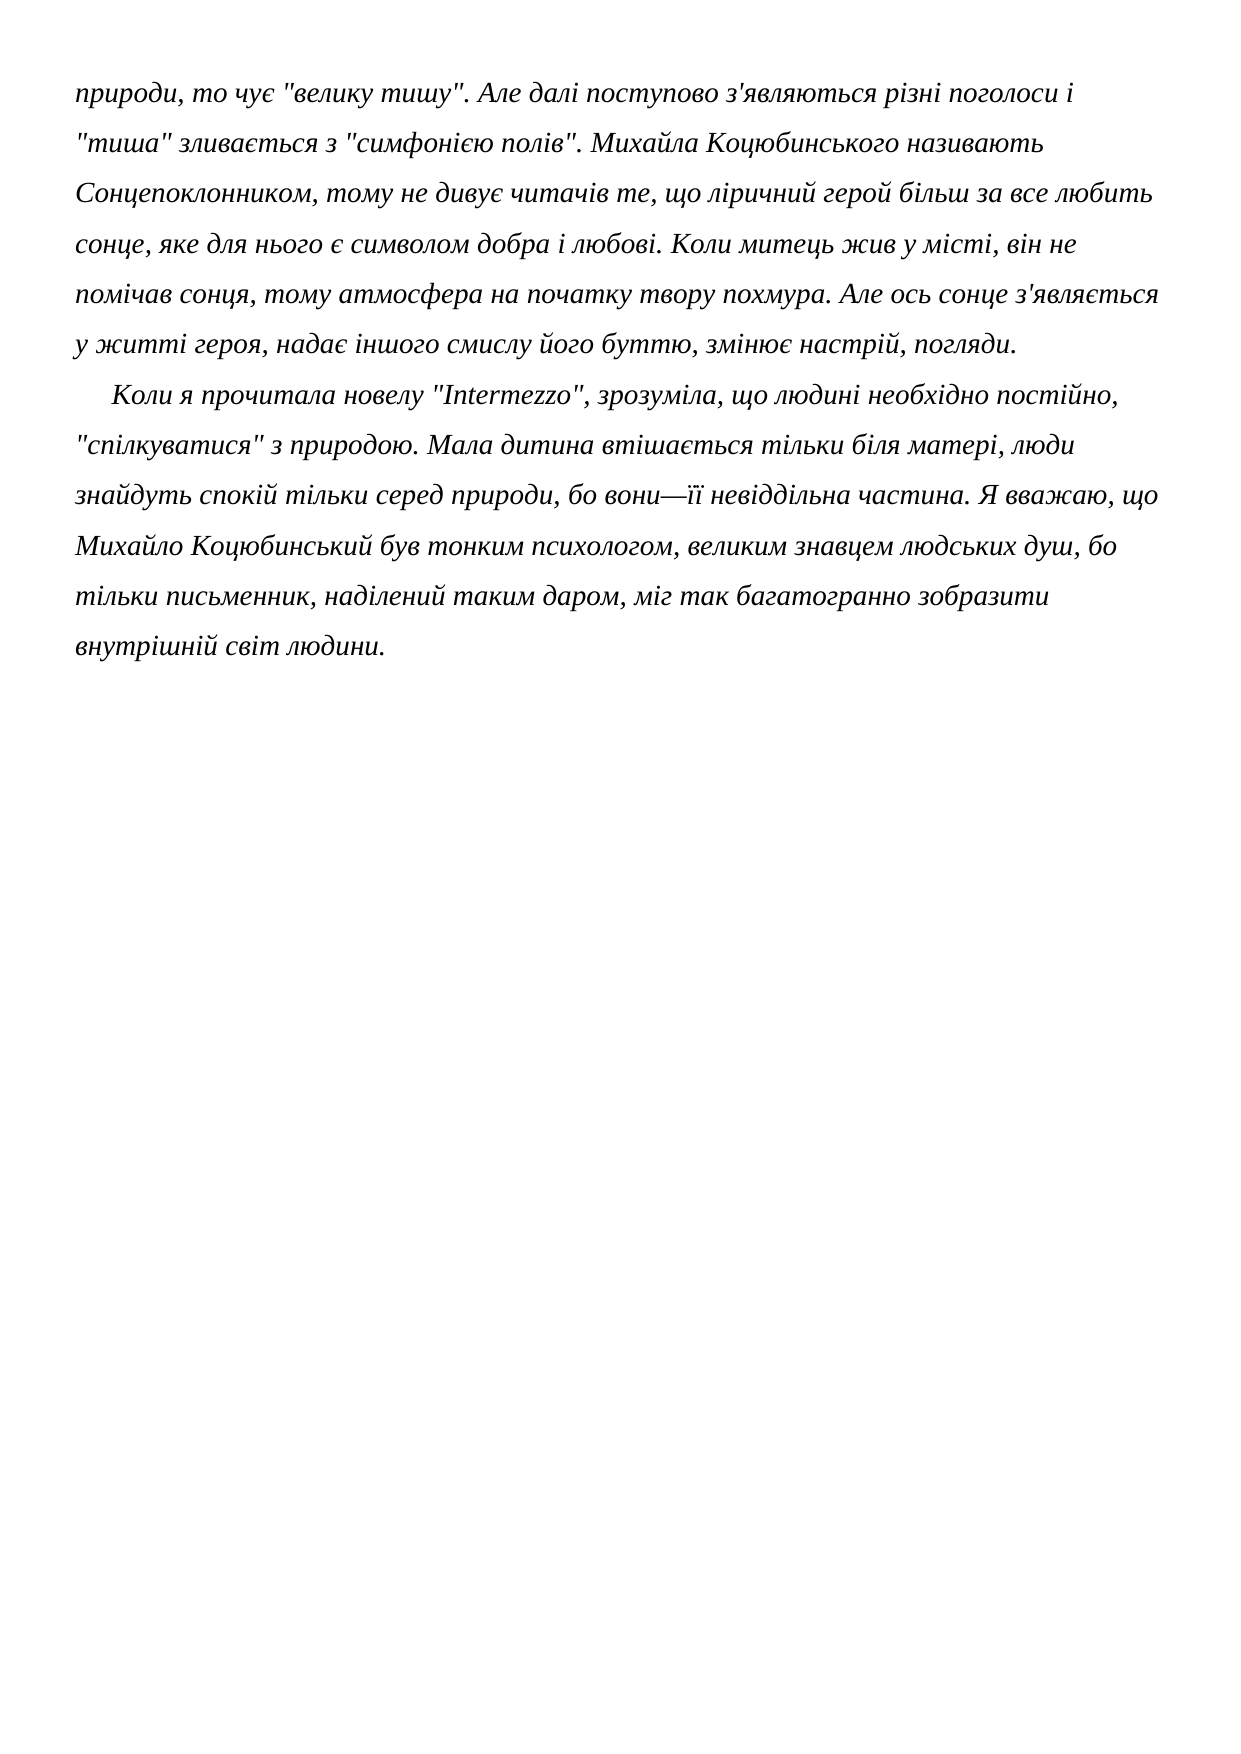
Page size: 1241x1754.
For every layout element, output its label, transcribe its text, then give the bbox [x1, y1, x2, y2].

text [75, 75, 1165, 360]
text Коли я прочитала новелу "Intermezzo", зрозуміла, що людині необхідно постійно, "спілкуватися" з природою. Мала дитина втішається тільки біля матері, люди знайдуть спокій тільки серед природи, бо вони—її невіддільна частина. Я вважаю, що Михайло Коцюбинський був тонким психологом, великим знавцем людських душ, бо тільки письменник, наділений таким даром, міг так багатогранно зобразити внутрішній світ людини. [75, 377, 1165, 662]
